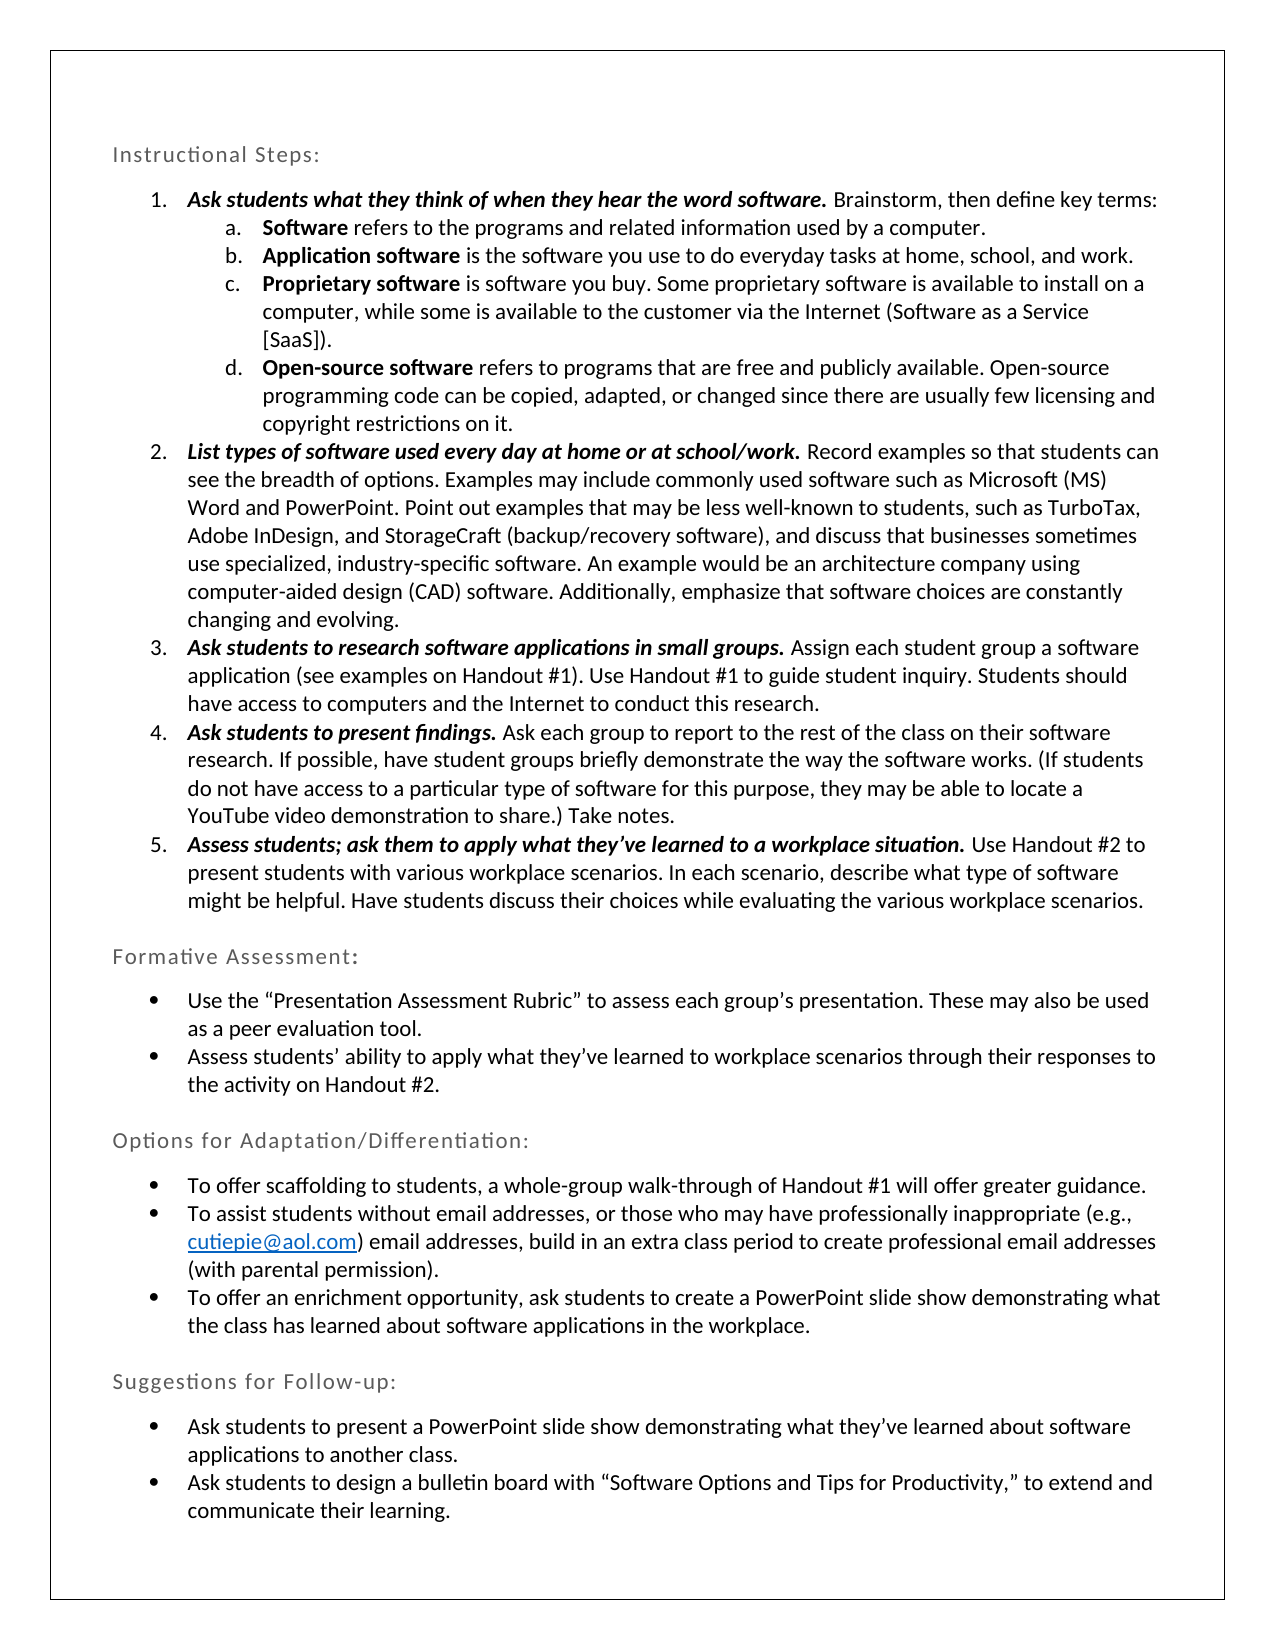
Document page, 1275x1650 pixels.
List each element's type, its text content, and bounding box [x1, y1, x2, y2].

list Ask students to present findings. Ask each group to report to the rest of the class on their software research. If possible, have student groups briefly demonstrate the way the software works. (If students do not have access to a particular type of software for this purpose, they may be able to locate a YouTube video demonstration to share.) Take notes. [150, 718, 1162, 830]
list Ask students to present a PowerPoint slide show demonstrating what they’ve learned about software applications to another class. [150, 1412, 1162, 1468]
list Assess students’ ability to apply what they’ve learned to workplace scenarios through their responses to the activity on Handout #2. [150, 1042, 1162, 1098]
list To assist students without email addresses, or those who may have professionally inappropriate (e.g., cutiepie@aol.com) email addresses, build in an extra class period to create professional email addresses (with parental permission). [150, 1199, 1162, 1283]
list To offer an enrichment opportunity, ask students to create a PowerPoint slide show demonstrating what the class has learned about software applications in the workplace. [150, 1283, 1162, 1339]
list Application software is the software you use to do everyday tasks at home, school, and work. [225, 241, 1162, 269]
subtitle Formative Assessment: [112, 942, 1162, 970]
list Software refers to the programs and related information used by a computer. [225, 213, 1162, 241]
subtitle Suggestions for Follow-up: [112, 1367, 1162, 1395]
list Assess students; ask them to apply what they’ve learned to a workplace situation. Use Handout #2 to present students with various workplace scenarios. In each scenario, describe what type of software might be helpful. Have students discuss their choices while evaluating the various workplace scenarios. [150, 830, 1162, 914]
list Ask students to design a bulletin board with “Software Options and Tips for Productivity,” to extend and communicate their learning. [150, 1468, 1162, 1524]
list Proprietary software is software you buy. Some proprietary software is available to install on a computer, while some is available to the customer via the Internet (Software as a Service [SaaS]). [225, 269, 1162, 353]
list List types of software used every day at home or at school/work. Record examples so that students can see the breadth of options. Examples may include commonly used software such as Microsoft (MS) Word and PowerPoint. Point out examples that may be less well-known to students, such as TurboTax, Adobe InDesign, and StorageCraft (backup/recovery software), and discuss that businesses sometimes use specialized, industry-specific software. An example would be an architecture company using computer-aided design (CAD) software. Additionally, emphasize that software choices are constantly changing and evolving. [150, 437, 1162, 633]
list Open-source software refers to programs that are free and publicly available. Open-source programming code can be copied, adapted, or changed since there are usually few licensing and copyright restrictions on it. [225, 353, 1162, 437]
subtitle Options for Adaptation/Differentiation: [112, 1127, 1162, 1154]
list Ask students what they think of when they hear the word software. Brainstorm, then define key terms: [150, 185, 1162, 213]
list Ask students to research software applications in small groups. Assign each student group a software application (see examples on Handout #1). Use Handout #1 to guide student inquiry. Students should have access to computers and the Internet to conduct this research. [150, 633, 1162, 718]
list To offer scaffolding to students, a whole-group walk-through of Handout #1 will offer greater guidance. [150, 1171, 1162, 1199]
list Use the “Presentation Assessment Rubric” to assess each group’s presentation. These may also be used as a peer evaluation tool. [150, 986, 1162, 1042]
subtitle Instructional Steps: [112, 141, 1162, 168]
